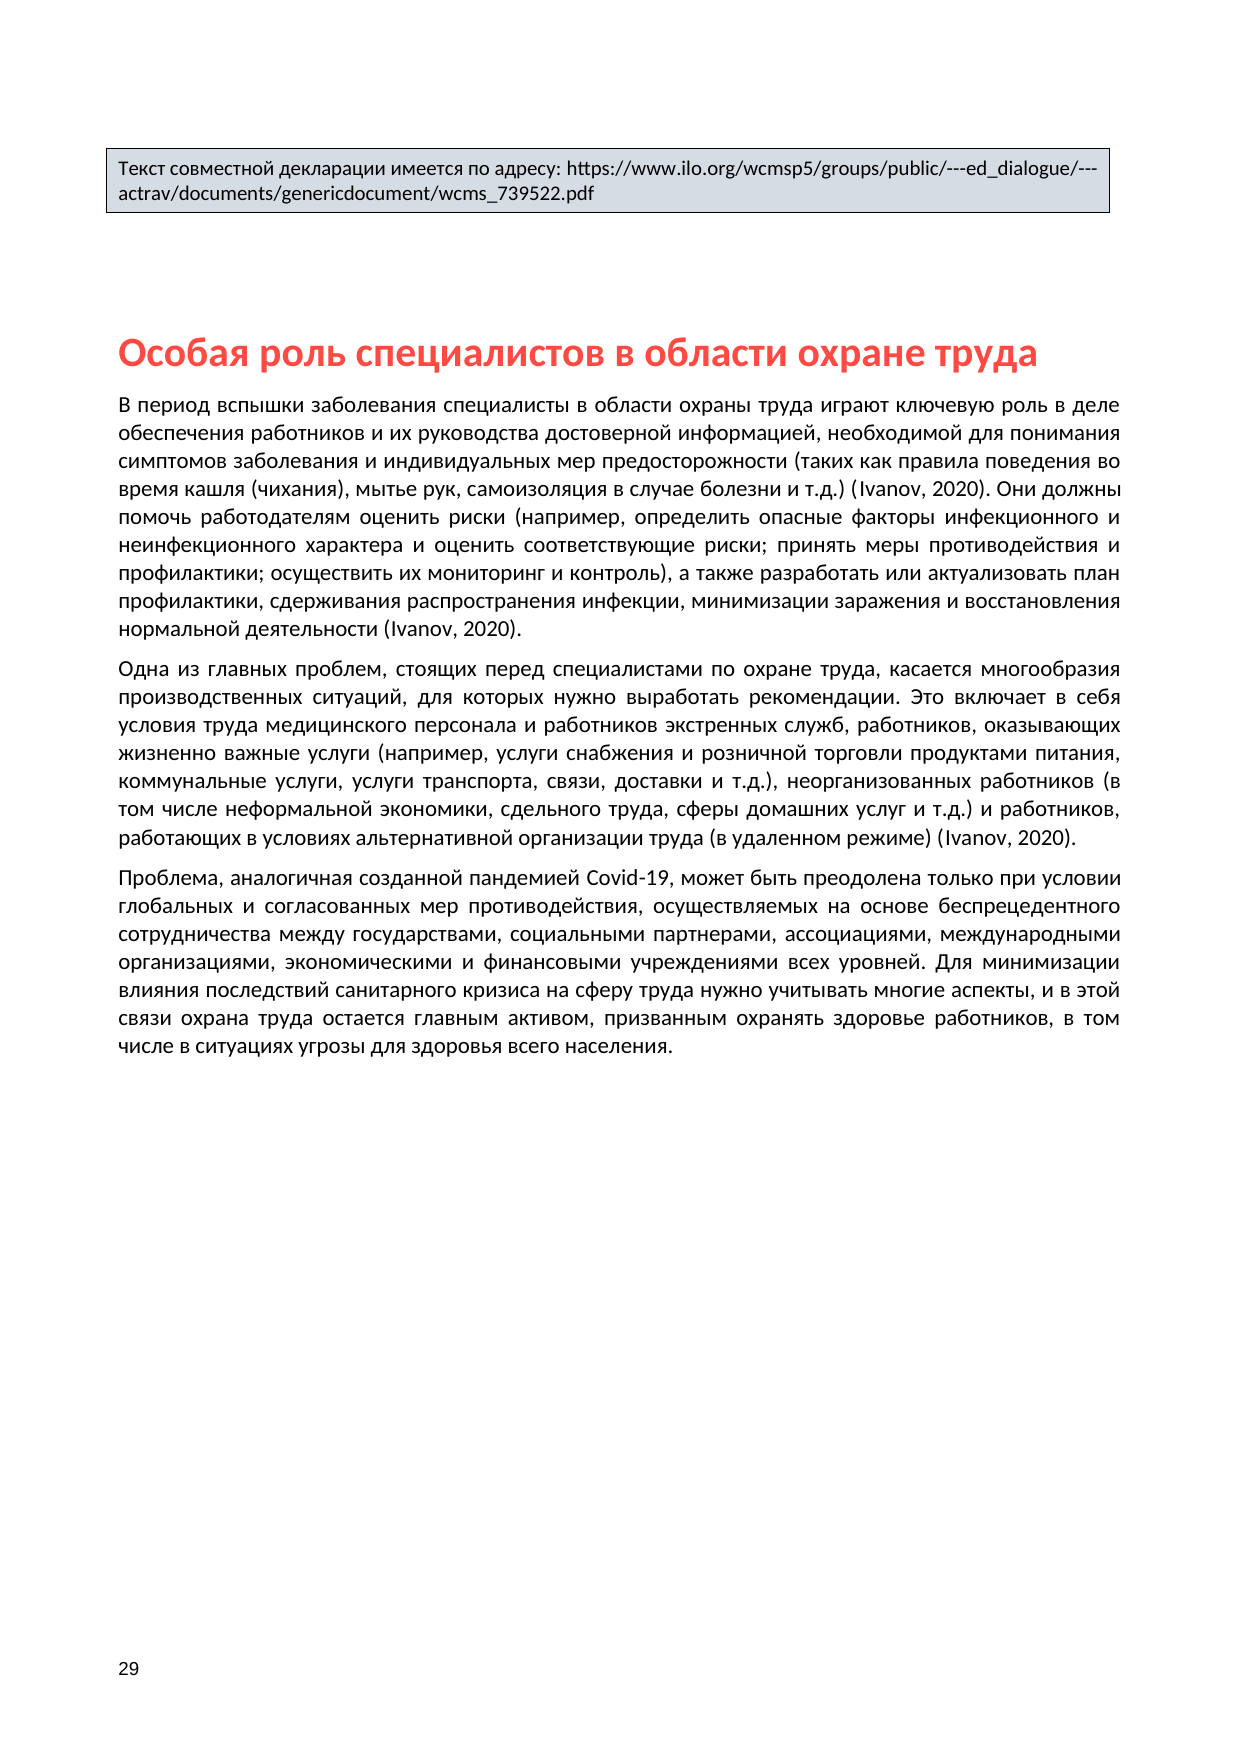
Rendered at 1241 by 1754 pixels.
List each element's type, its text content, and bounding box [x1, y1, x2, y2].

text Проблема, аналогичная созданной пандемией Covid-19, может быть преодолена только при условии глобальных и согласованных мер противодействия, осуществляемых на основе беспрецедентного сотрудничества между государствами, социальными партнерами, ассоциациями, международными организациями, экономическими и финансовыми учреждениями всех уровней. Для минимизации влияния последствий санитарного кризиса на сферу труда нужно учитывать многие аспекты, и в этой связи охрана труда остается главным активом, призванным охранять здоровье работников, в том числе в ситуациях угрозы для здоровья всего населения. [118, 863, 1122, 1059]
text В период вспышки заболевания специалисты в области охраны труда играют ключевую роль в деле обеспечения работников и их руководства достоверной информацией, необходимой для понимания симптомов заболевания и индивидуальных мер предосторожности (таких как правила поведения во время кашля (чихания), мытье рук, самоизоляция в случае болезни и т.д.) (Ivanov, 2020). Они должны помочь работодателям оценить риски (например, определить опасные факторы инфекционного и неинфекционного характера и оценить соответствующие риски; принять меры противодействия и профилактики; осуществить их мониторинг и контроль), а также разработать или актуализовать план профилактики, сдерживания распространения инфекции, минимизации заражения и восстановления нормальной деятельности (Ivanov, 2020). [118, 390, 1122, 642]
subtitle Особая роль специалистов в области охране труда [118, 326, 1122, 377]
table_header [107, 149, 1109, 212]
list Одна из главных проблем, стоящих перед специалистами по охране труда, касается многообразия производственных ситуаций, для которых нужно выработать рекомендации. Это включает в себя условия труда медицинского персонала и работников экстренных служб, работников, оказывающих жизненно важные услуги (например, услуги снабжения и розничной торговли продуктами питания, коммунальные услуги, услуги транспорта, связи, доставки и т.д.), неорганизованных работников (в том числе неформальной экономики, сдельного труда, сферы домашних услуг и т.д.) и работников, работающих в условиях альтернативной организации труда (в удаленном режиме) (Ivanov, 2020). [118, 654, 1122, 851]
